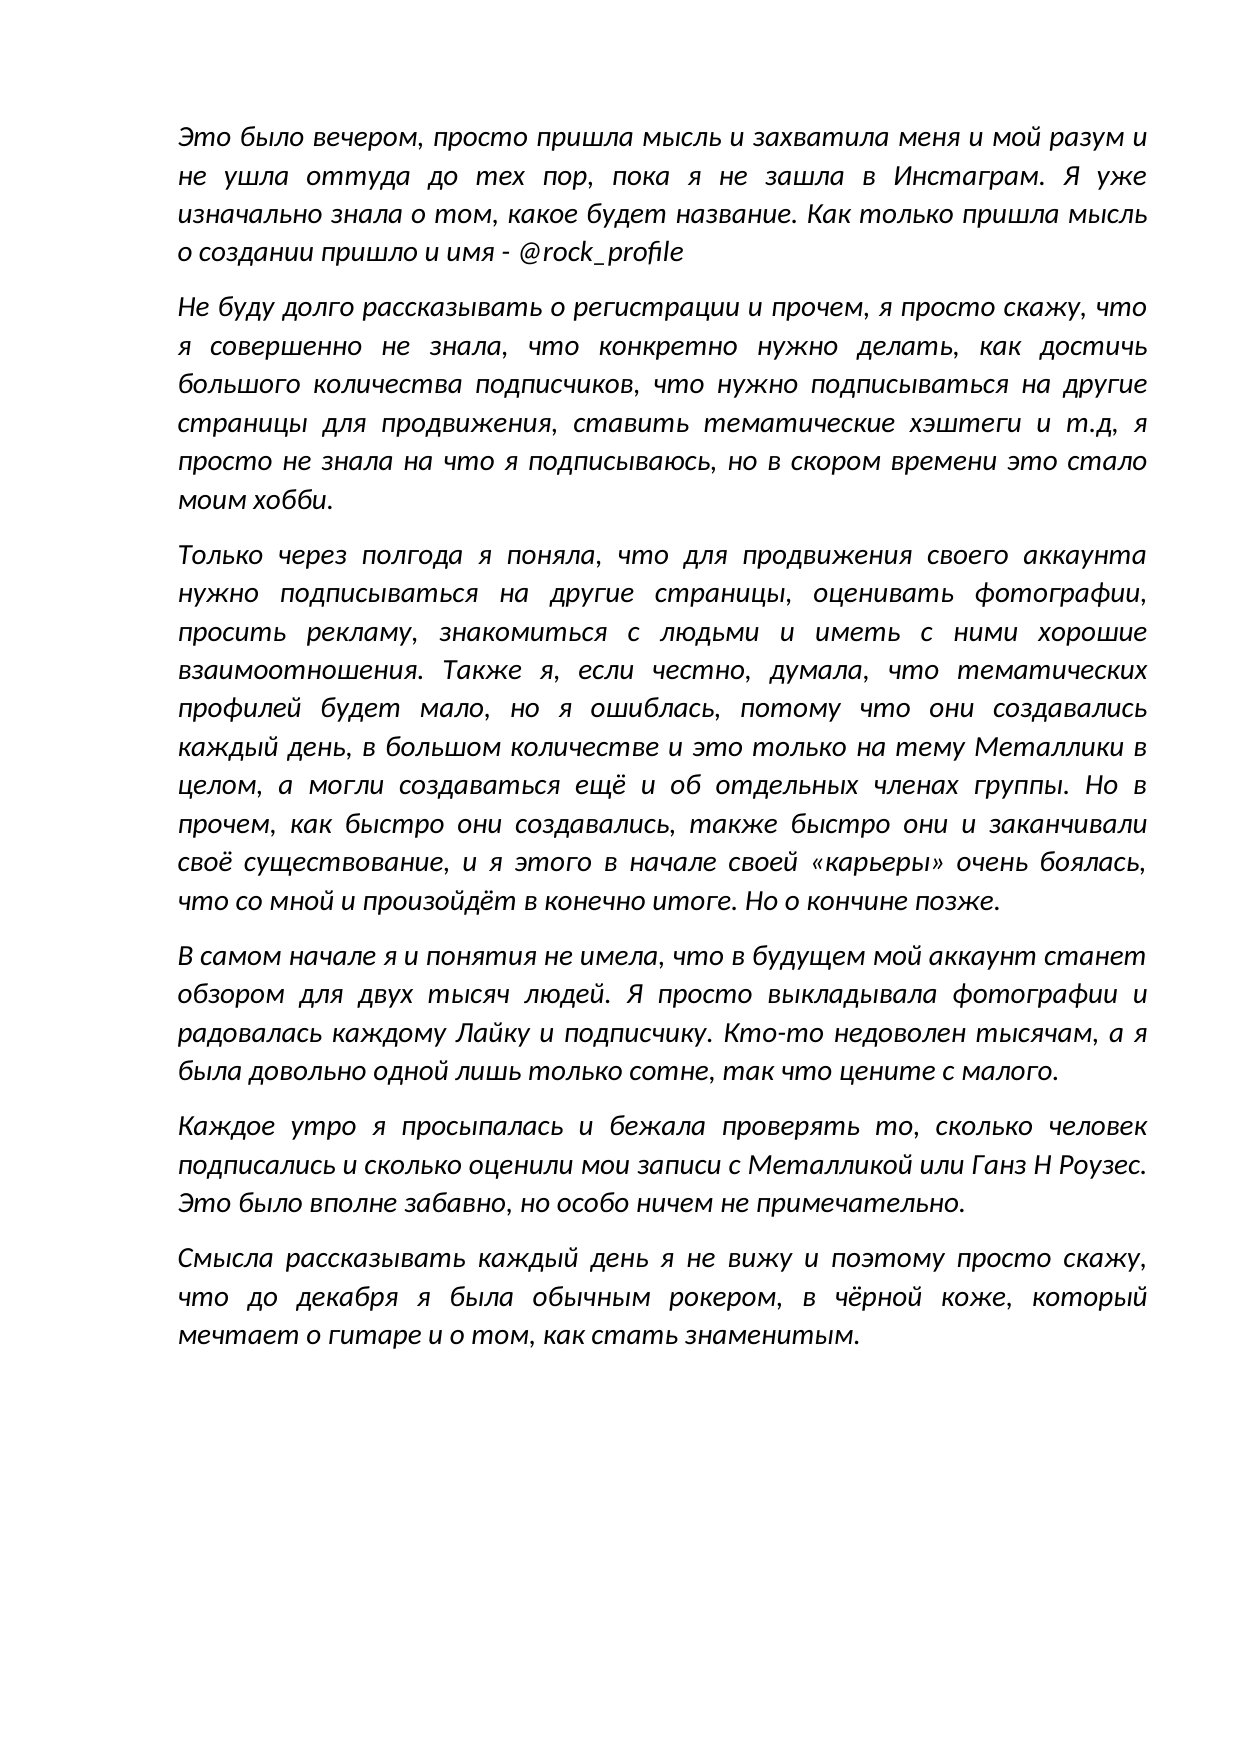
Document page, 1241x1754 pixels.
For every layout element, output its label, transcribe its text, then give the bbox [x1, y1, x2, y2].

text Только через полгода я поняла, что для продвижения своего аккаунта нужно подписываться на другие страницы, оценивать фотографии, просить рекламу, знакомиться с людьми и иметь с ними хорошие взаимоотношения. Также я, если честно, думала, что тематических профилей будет мало, но я ошиблась, потому что они создавались каждый день, в большом количестве и это только на тему Металлики в целом, а могли создаваться ещё и об отдельных членах группы. Но в прочем, как быстро они создавались, также быстро они и заканчивали своё существование, и я этого в начале своей «карьеры» очень боялась, что со мной и произойдёт в конечно итоге. Но о кончине позже. [177, 536, 1152, 917]
text Каждое утро я просыпалась и бежала проверять то, сколько человек подписались и сколько оценили мои записи с Металликой или Ганз Н Роузес. Это было вполне забавно, но особо ничем не примечательно. [177, 1107, 1152, 1220]
text В самом начале я и понятия не имела, что в будущем мой аккаунт станет обзором для двух тысяч людей. Я просто выкладывала фотографии и радовалась каждому Лайку и подписчику. Кто-то недоволен тысячам, а я была довольно одной лишь только сотне, так что цените с малого. [177, 937, 1152, 1088]
text Не буду долго рассказывать о регистрации и прочем, я просто скажу, что я совершенно не знала, что конкретно нужно делать, как достичь большого количества подписчиков, что нужно подписываться на другие страницы для продвижения, ставить тематические хэштеги и т.д, я просто не знала на что я подписываюсь, но в скором времени это стало моим хобби. [177, 288, 1152, 516]
text Это было вечером, просто пришла мысль и захватила меня и мой разум и не ушла оттуда до тех пор, пока я не зашла в Инстаграм. Я уже изначально знала о том, какое будет название. Как только пришла мысль о создании пришло и имя - @rock_profile [177, 118, 1152, 269]
text Смысла рассказывать каждый день я не вижу и поэтому просто скажу, что до декабря я была обычным рокером, в чёрной коже, который мечтает о гитаре и о том, как стать знаменитым. [177, 1239, 1152, 1352]
